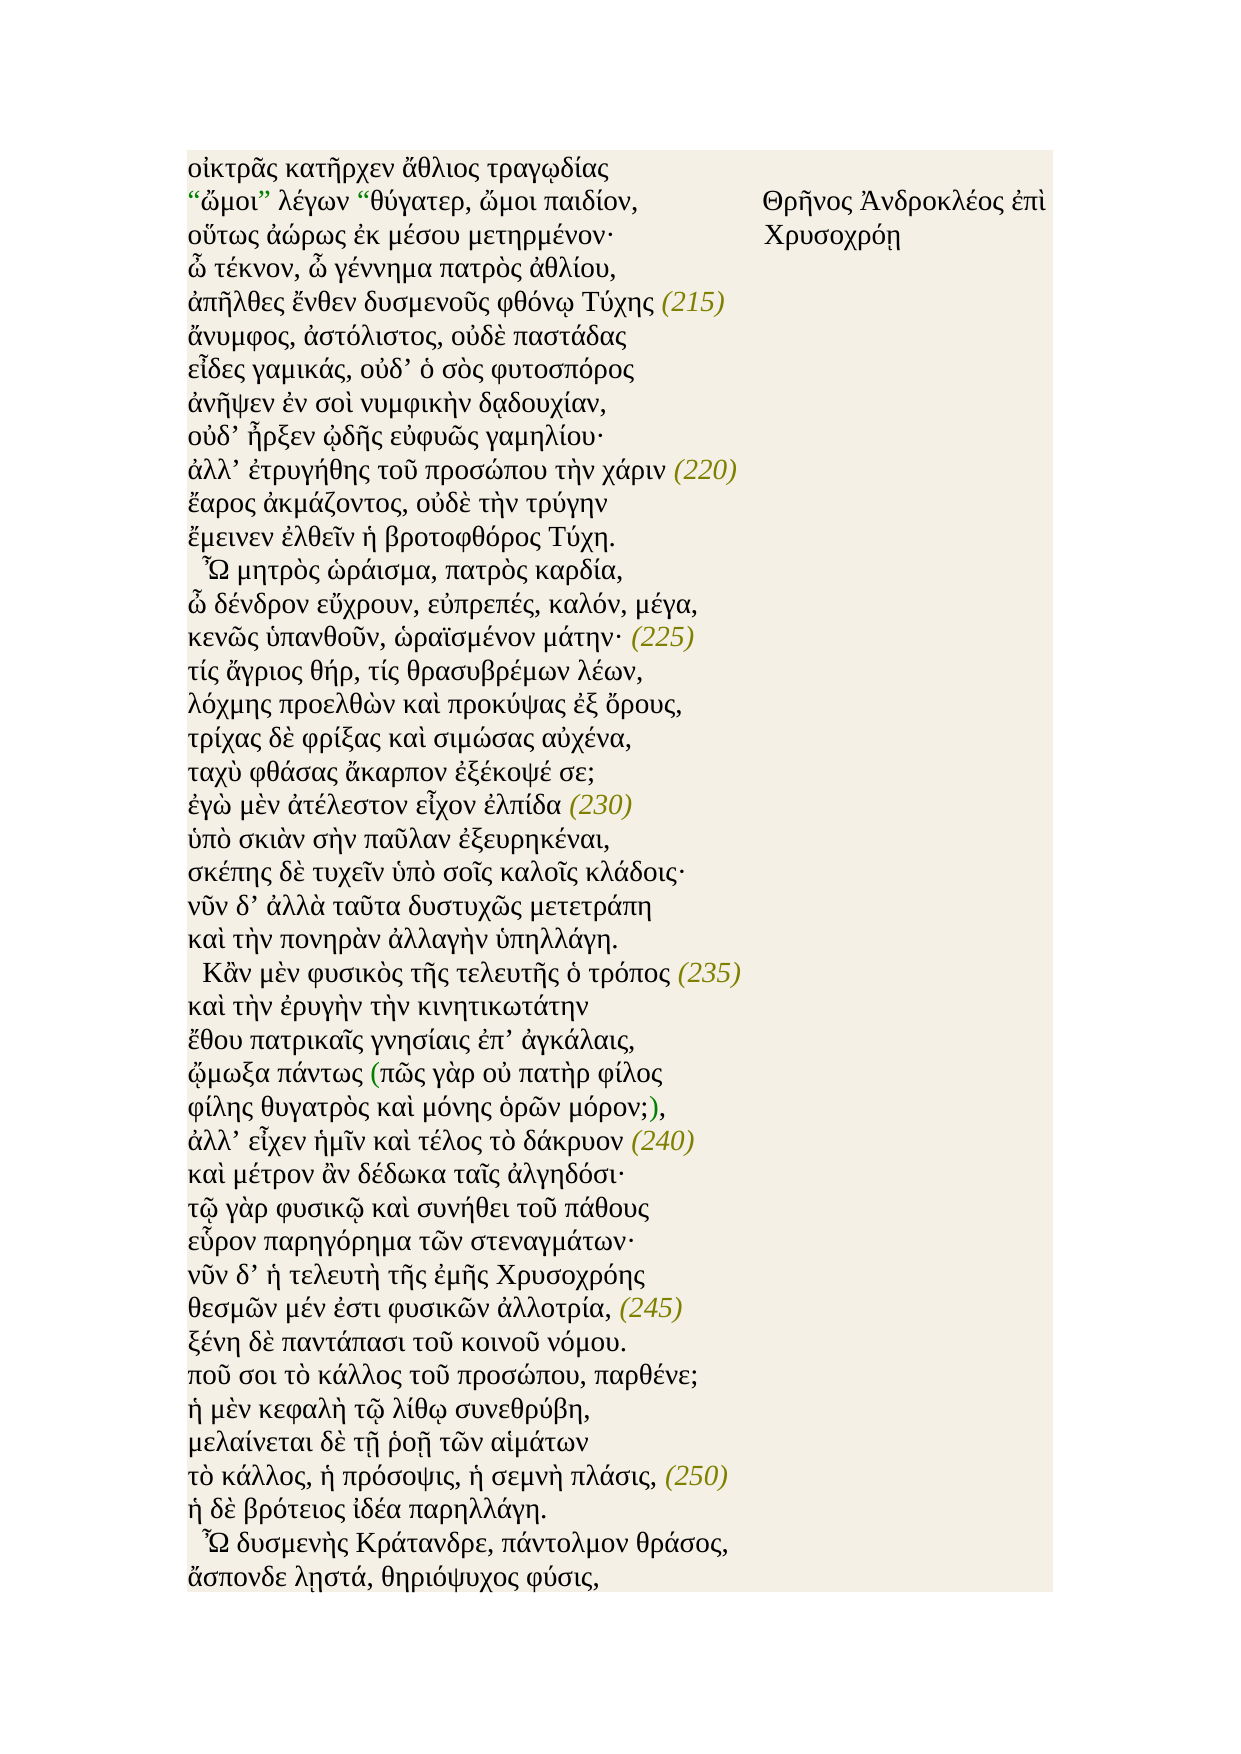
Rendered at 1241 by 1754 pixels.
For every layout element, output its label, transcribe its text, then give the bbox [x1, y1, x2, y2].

text Κἂν μὲν φυσικὸς τῆς τελευτῆς ὁ τρόπος (235) [187, 955, 1053, 988]
text ταχὺ φθάσας ἄκαρπον ἐξέκοψέ σε; [187, 754, 1053, 787]
text ξένη δὲ παντάπασι τοῦ κοινοῦ νόμου. [187, 1324, 1053, 1357]
text ἡ μὲν κεφαλὴ τῷ λίθῳ συνεθρύβη, [187, 1391, 1053, 1424]
text Ὦ μητρὸς ὡράισμα, πατρὸς καρδία, [187, 552, 1053, 586]
text “ὤμοι” λέγων “θύγατερ, ὤμοι παιδίον, Θρῆνος Ἀνδροκλέος ἐπὶ [187, 183, 1053, 217]
text τὸ κάλλος, ἡ πρόσοψις, ἡ σεμνὴ πλάσις, (250) [187, 1458, 1053, 1492]
text Ὦ δυσμενὴς Κράτανδρε, πάντολμον θράσος, [187, 1525, 1053, 1559]
text ἀλλ’ εἶχεν ἡμῖν καὶ τέλος τὸ δάκρυον (240) [187, 1123, 1053, 1156]
text τῷ γὰρ φυσικῷ καὶ συνήθει τοῦ πάθους [187, 1190, 1053, 1223]
text κενῶς ὑπανθοῦν, ὡραϊσμένον μάτην· (225) [187, 619, 1053, 653]
text φίλης θυγατρὸς καὶ μόνης ὁρῶν μόρον;), [187, 1089, 1053, 1123]
text νῦν δ’ ἡ τελευτὴ τῆς ἐμῆς Χρυσοχρόης [187, 1257, 1053, 1290]
text λόχμης προελθὼν καὶ προκύψας ἐξ ὄρους, [187, 687, 1053, 720]
text οἰκτρᾶς κατῆρχεν ἄθλιος τραγῳδίας [187, 150, 1053, 183]
text καὶ τὴν ἐρυγὴν τὴν κινητικωτάτην [187, 988, 1053, 1022]
text ἀλλ’ ἐτρυγήθης τοῦ προσώπου τὴν χάριν (220) [187, 452, 1053, 485]
text ποῦ σοι τὸ κάλλος τοῦ προσώπου, παρθένε; [187, 1357, 1053, 1391]
text ὦ δένδρον εὔχρουν, εὐπρεπές, καλόν, μέγα, [187, 586, 1053, 619]
text σκέπης δὲ τυχεῖν ὑπὸ σοῖς καλοῖς κλάδοις· [187, 854, 1053, 888]
text τίς ἄγριος θήρ, τίς θρασυβρέμων λέων, [187, 653, 1053, 687]
text μελαίνεται δὲ τῇ ῥοῇ τῶν αἱμάτων [187, 1424, 1053, 1458]
text ὑπὸ σκιὰν σὴν παῦλαν ἐξευρηκέναι, [187, 821, 1053, 854]
text θεσμῶν μέν ἐστι φυσικῶν ἀλλοτρία, (245) [187, 1290, 1053, 1324]
text ᾤμωξα πάντως (πῶς γὰρ οὐ πατὴρ φίλος [187, 1056, 1053, 1089]
text εἶδες γαμικάς, οὐδ’ ὁ σὸς φυτοσπόρος [187, 351, 1053, 385]
text οὐδ’ ἦρξεν ᾠδῆς εὐφυῶς γαμηλίου· [187, 418, 1053, 452]
text οὕτως ἀώρως ἐκ μέσου μετηρμένον· Χρυσοχρόῃ [187, 217, 1053, 251]
text ἡ δὲ βρότειος ἰδέα παρηλλάγη. [187, 1492, 1053, 1525]
text ἔθου πατρικαῖς γνησίαις ἐπ’ ἀγκάλαις, [187, 1022, 1053, 1056]
text εὗρον παρηγόρημα τῶν στεναγμάτων· [187, 1223, 1053, 1257]
text ἀπῆλθες ἔνθεν δυσμενοῦς φθόνῳ Τύχης (215) [187, 284, 1053, 318]
text ἄσπονδε λῃστά, θηριόψυχος φύσις, [187, 1559, 1053, 1592]
text ἀνῆψεν ἐν σοὶ νυμφικὴν δᾳδουχίαν, [187, 385, 1053, 418]
text ὦ τέκνον, ὦ γέννημα πατρὸς ἀθλίου, [187, 251, 1053, 284]
text ἔαρος ἀκμάζοντος, οὐδὲ τὴν τρύγην [187, 485, 1053, 519]
text ἄνυμφος, ἀστόλιστος, οὐδὲ παστάδας [187, 318, 1053, 351]
text ἐγὼ μὲν ἀτέλεστον εἶχον ἐλπίδα (230) [187, 787, 1053, 821]
text καὶ τὴν πονηρὰν ἀλλαγὴν ὑπηλλάγη. [187, 921, 1053, 955]
text τρίχας δὲ φρίξας καὶ σιμώσας αὐχένα, [187, 720, 1053, 754]
text νῦν δ’ ἀλλὰ ταῦτα δυστυχῶς μετετράπη [187, 888, 1053, 921]
text καὶ μέτρον ἂν δέδωκα ταῖς ἀλγηδόσι· [187, 1156, 1053, 1190]
text ἔμεινεν ἐλθεῖν ἡ βροτοφθόρος Τύχη. [187, 519, 1053, 552]
